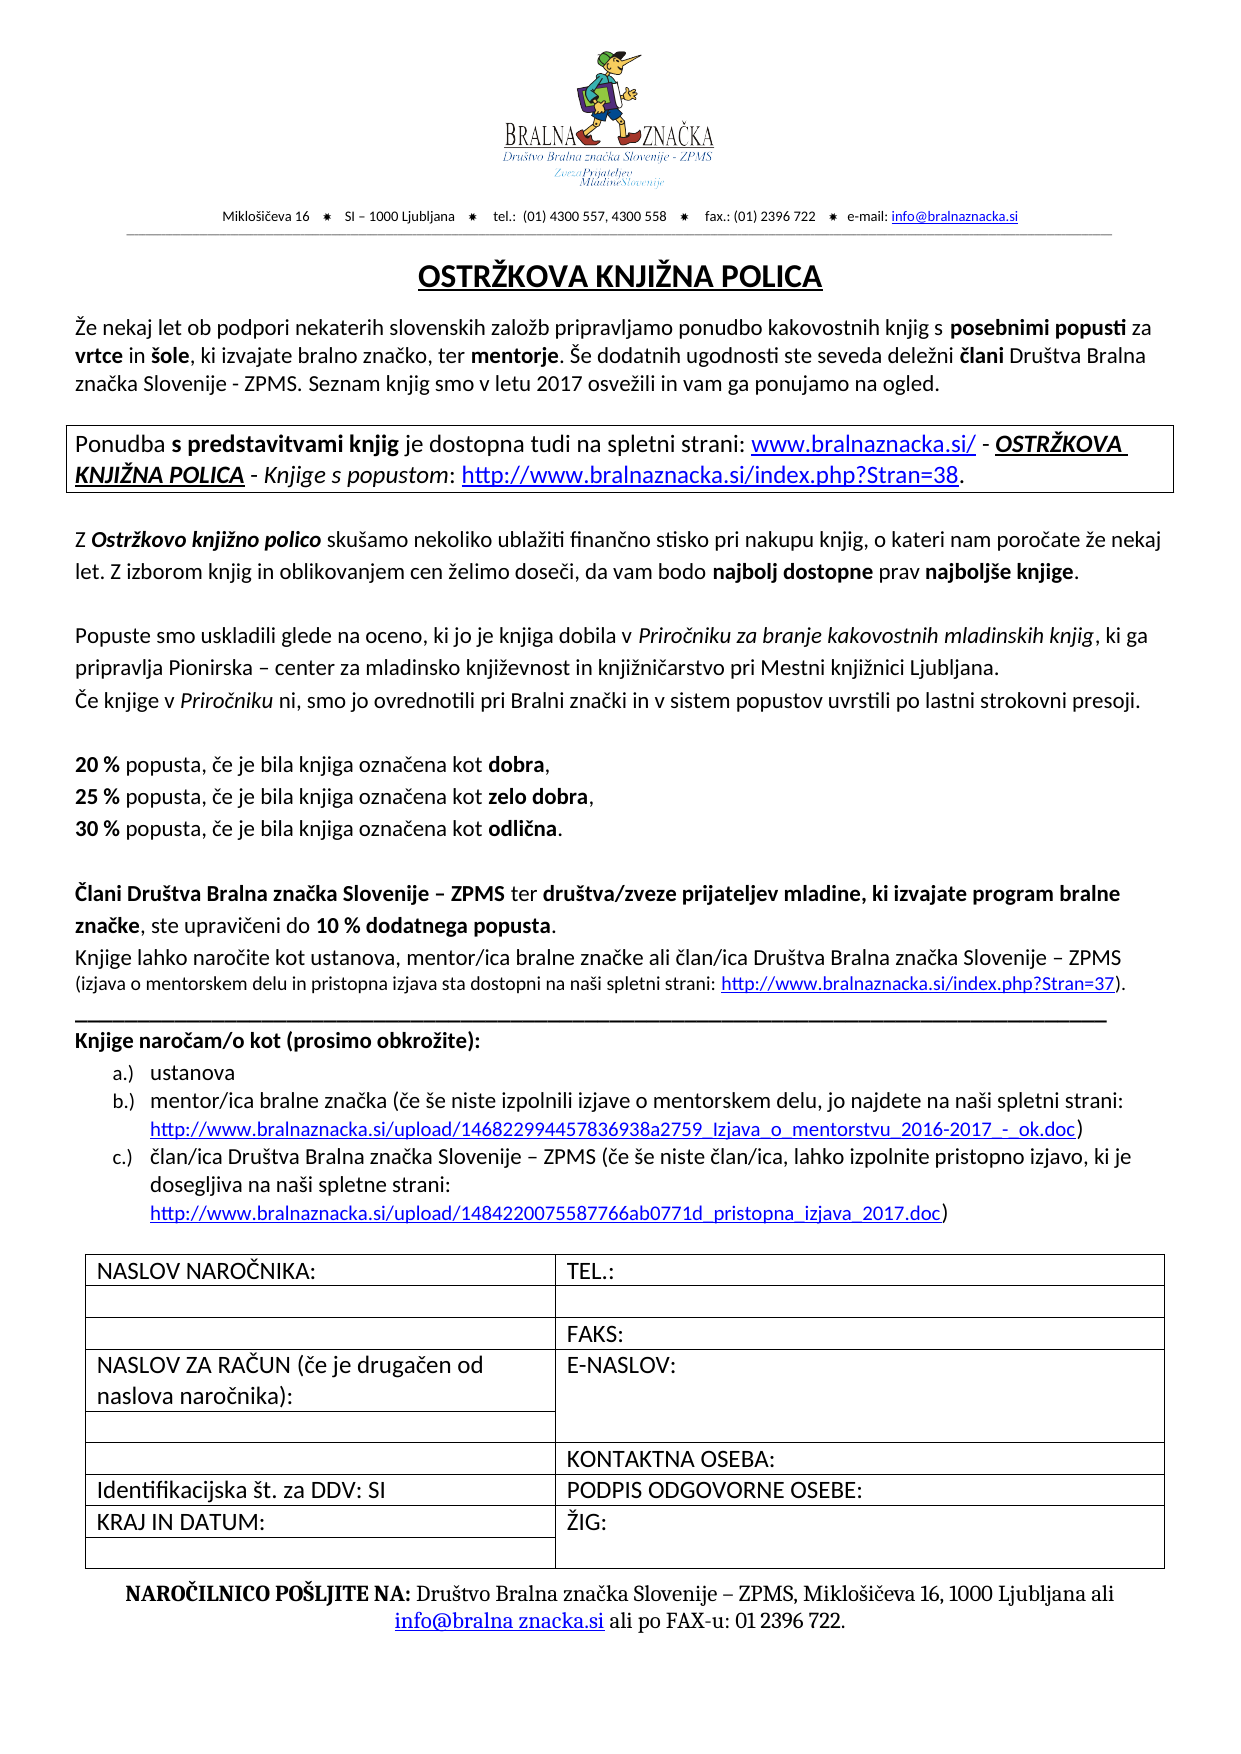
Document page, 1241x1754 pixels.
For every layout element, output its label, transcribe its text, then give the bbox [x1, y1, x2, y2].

table_cell [86, 1286, 555, 1317]
text Že nekaj let ob podpori nekaterih slovenskih založb pripravljamo ponudbo kakovostnih knjig s posebnimi popusti za vrtce in šole, ki izvajate bralno značko, ter mentorje. Še dodatnih ugodnosti ste seveda deležni člani Društva Bralna značka Slovenije - ZPMS. Seznam knjig smo v letu 2017 osvežili in vam ga ponujamo na ogled. [75, 313, 1165, 397]
list član/ica Društva Bralna značka Slovenije – ZPMS (če še niste član/ica, lahko izpolnite pristopno izjavo, ki je dosegljiva na naši spletne strani: http://www.bralnaznacka.si/upload/1484220075587766ab0771d_pristopna_izjava_2017.doc) [112, 1142, 1165, 1226]
text Knjige naročam/o kot (prosimo obkrožite): [75, 1026, 1165, 1054]
list mentor/ica bralne značka (če še niste izpolnili izjave o mentorskem delu, jo najdete na naši spletni strani: http://www.bralnaznacka.si/upload/146822994457836938a2759_Izjava_o_mentorstvu_2016-2017_-_ok.doc) [112, 1086, 1165, 1142]
text OSTRŽKOVA KNJIŽNA POLICA [75, 255, 1165, 295]
text 20 % popusta, če je bila knjiga označena kot dobra, 25 % popusta, če je bila knjiga označena kot zelo dobra, 30 % popusta, če je bila knjiga označena kot odlična. [75, 718, 1165, 842]
table_header NASLOV NAROČNIKA: [86, 1255, 555, 1285]
table_cell PODPIS ODGOVORNE OSEBE: [556, 1475, 1164, 1505]
text Knjige lahko naročite kot ustanova, mentor/ica bralne značke ali član/ica Društva Bralna značka Slovenije – ZPMS (izjava o mentorskem delu in pristopna izjava sta dostopni na naši spletni strani: http://www.bralnaznacka.si/index.php?Stran=37). [75, 943, 1165, 995]
text Člani Društva Bralna značka Slovenije – ZPMS ter društva/zveze prijateljev mladine, ki izvajate program bralne značke, ste upravičeni do 10 % dodatnega popusta. [75, 847, 1165, 939]
text Miklošičeva 16 SI – 1000 Ljubljana tel.: (01) 4300 557, 4300 558 fax.: (01) 2396 722 e-mail: info@bralnaznacka.si [75, 207, 1165, 225]
list ustanova [112, 1058, 1165, 1086]
text Z Ostržkovo knjižno polico skušamo nekoliko ublažiti finančno stisko pri nakupu knjig, o kateri nam poročate že nekaj let. Z izborom knjig in oblikovanjem cen želimo doseči, da vam bodo najbolj dostopne prav najboljše knjige. Popuste smo uskladili glede na oceno, ki jo je knjiga dobila v Priročniku za branje kakovostnih mladinskih knjig, ki ga pripravlja Pionirska – center za mladinsko književnost in knjižničarstvo pri Mestni knjižnici Ljubljana. Če knjige v Priročniku ni, smo jo ovrednotili pri Bralni znački in v sistem popustov uvrstili po lastni strokovni presoji. [75, 493, 1165, 714]
text Ponudba s predstavitvami knjig je dostopna tudi na spletni strani: www.bralnaznacka.si/ - OSTRŽKOVA KNJIŽNA POLICA - Knjige s popustom: http://www.bralnaznacka.si/index.php?Stran=38. [67, 426, 1173, 492]
text NAROČILNICO POŠLJITE NA: Društvo Bralna značka Slovenije – ZPMS, Miklošičeva 16, 1000 Ljubljana ali info@bralna znacka.si ali po FAX-u: 01 2396 722. [75, 1581, 1165, 1634]
table_cell KRAJ IN DATUM: [86, 1506, 555, 1537]
table_cell NASLOV ZA RAČUN (če je drugačen od naslova naročnika): [86, 1350, 555, 1411]
table_header TEL.: [556, 1255, 1164, 1285]
table_cell KONTAKTNA OSEBA: [556, 1443, 1164, 1474]
table_cell ŽIG: [556, 1506, 1164, 1568]
table_cell [86, 1412, 555, 1442]
table_cell [86, 1443, 555, 1474]
table_cell E-NASLOV: [556, 1350, 1164, 1442]
table_cell Identifikacijska št. za DDV: SI [86, 1475, 555, 1505]
table_cell FAKS: [556, 1318, 1164, 1348]
table_cell [556, 1286, 1164, 1317]
table_cell [86, 1538, 555, 1568]
table_cell [86, 1318, 555, 1348]
text ___________________________________________________________________________________ [75, 995, 1165, 1026]
